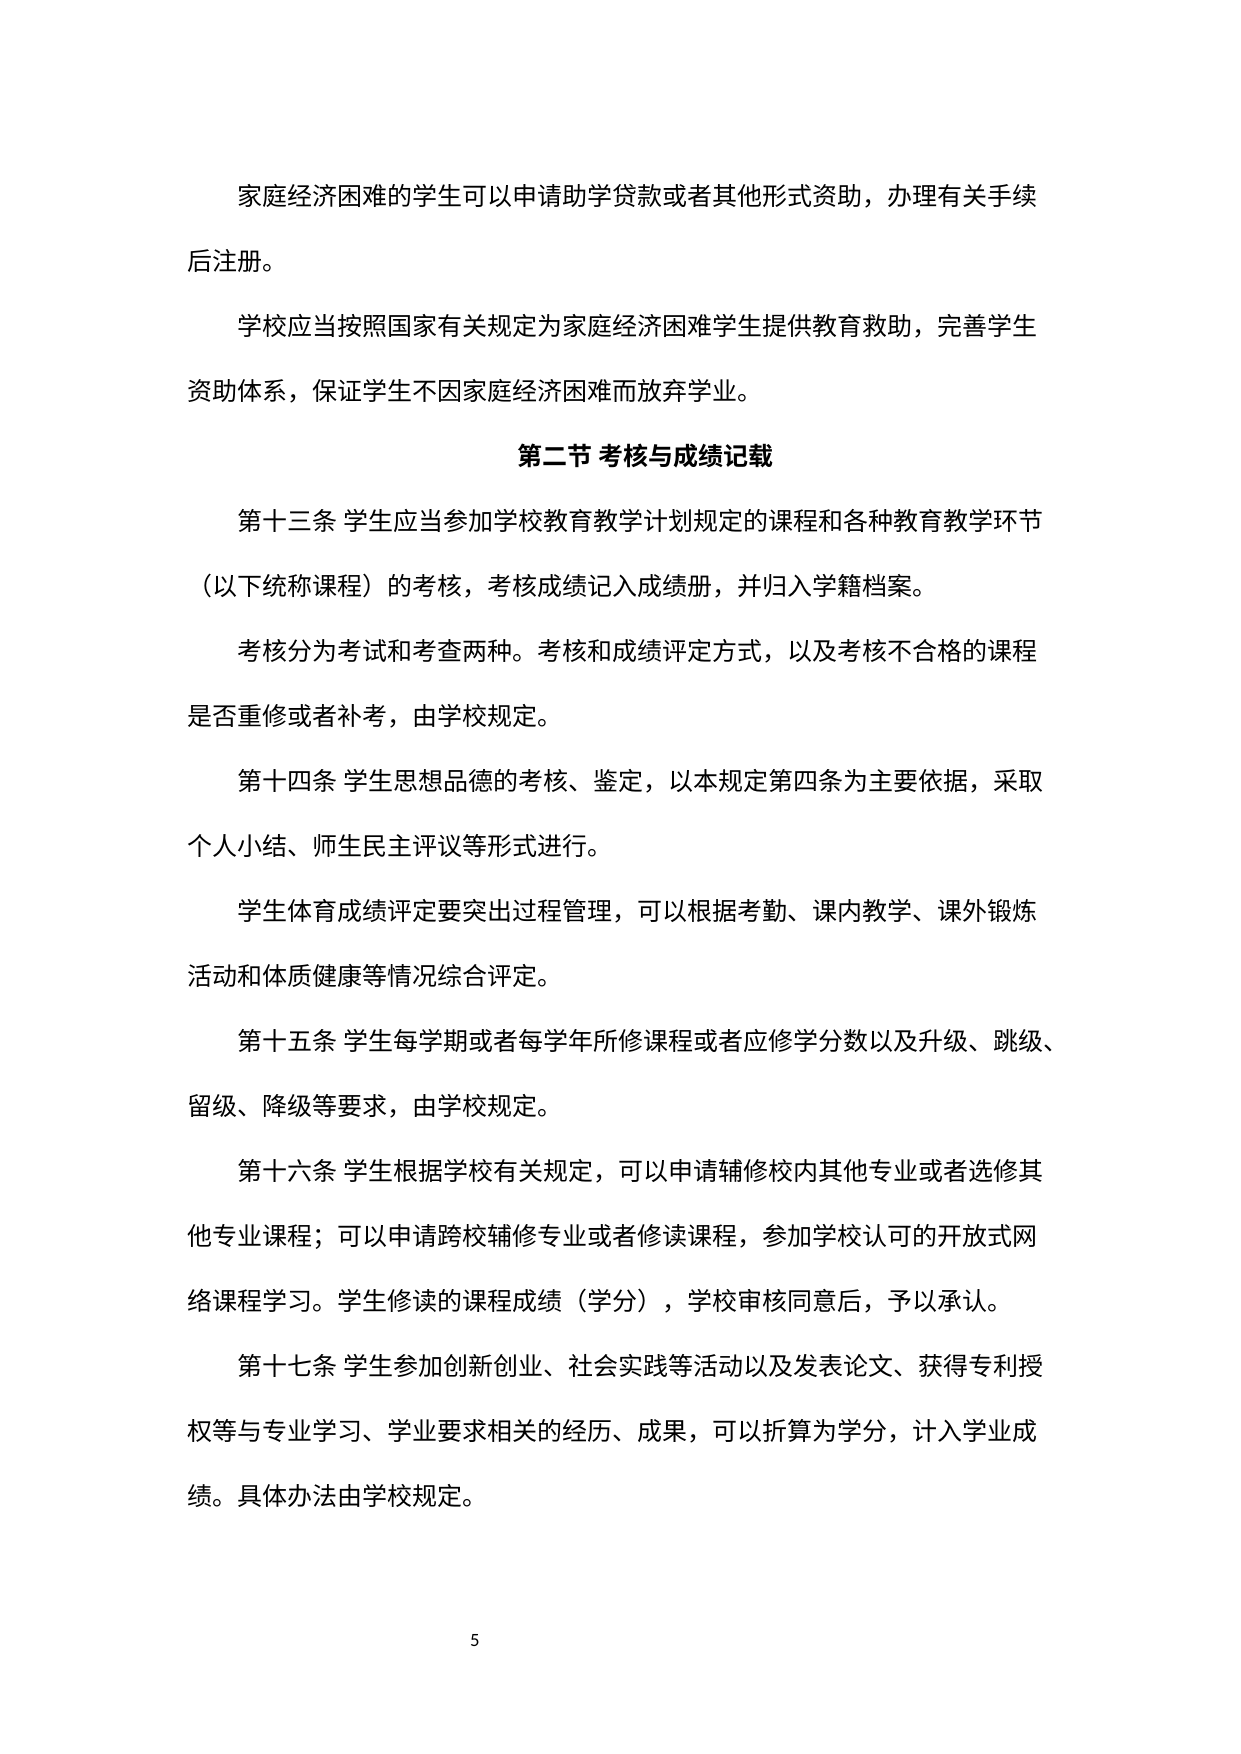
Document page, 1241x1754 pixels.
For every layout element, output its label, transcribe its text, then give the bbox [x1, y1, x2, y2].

text 第十四条 学生思想品德的考核、鉴定，以本规定第四条为主要依据，采取个人小结、师生民主评议等形式进行。 [187, 747, 1053, 877]
text 学校应当按照国家有关规定为家庭经济困难学生提供教育救助，完善学生资助体系，保证学生不因家庭经济困难而放弃学业。 [187, 292, 1053, 422]
text 考核分为考试和考查两种。考核和成绩评定方式，以及考核不合格的课程是否重修或者补考，由学校规定。 [187, 617, 1053, 747]
text 第十七条 学生参加创新创业、社会实践等活动以及发表论文、获得专利授权等与专业学习、学业要求相关的经历、成果，可以折算为学分，计入学业成绩。具体办法由学校规定。 [187, 1332, 1053, 1527]
text 第十六条 学生根据学校有关规定，可以申请辅修校内其他专业或者选修其他专业课程；可以申请跨校辅修专业或者修读课程，参加学校认可的开放式网络课程学习。学生修读的课程成绩（学分），学校审核同意后，予以承认。 [187, 1137, 1053, 1332]
text 第二节 考核与成绩记载 [187, 422, 1053, 487]
text 第十三条 学生应当参加学校教育教学计划规定的课程和各种教育教学环节（以下统称课程）的考核，考核成绩记入成绩册，并归入学籍档案。 [187, 487, 1053, 617]
text 学生体育成绩评定要突出过程管理，可以根据考勤、课内教学、课外锻炼活动和体质健康等情况综合评定。 [187, 877, 1053, 1007]
text 第十五条 学生每学期或者每学年所修课程或者应修学分数以及升级、跳级、留级、降级等要求，由学校规定。 [187, 1007, 1053, 1137]
text 家庭经济困难的学生可以申请助学贷款或者其他形式资助，办理有关手续后注册。 [187, 162, 1053, 292]
